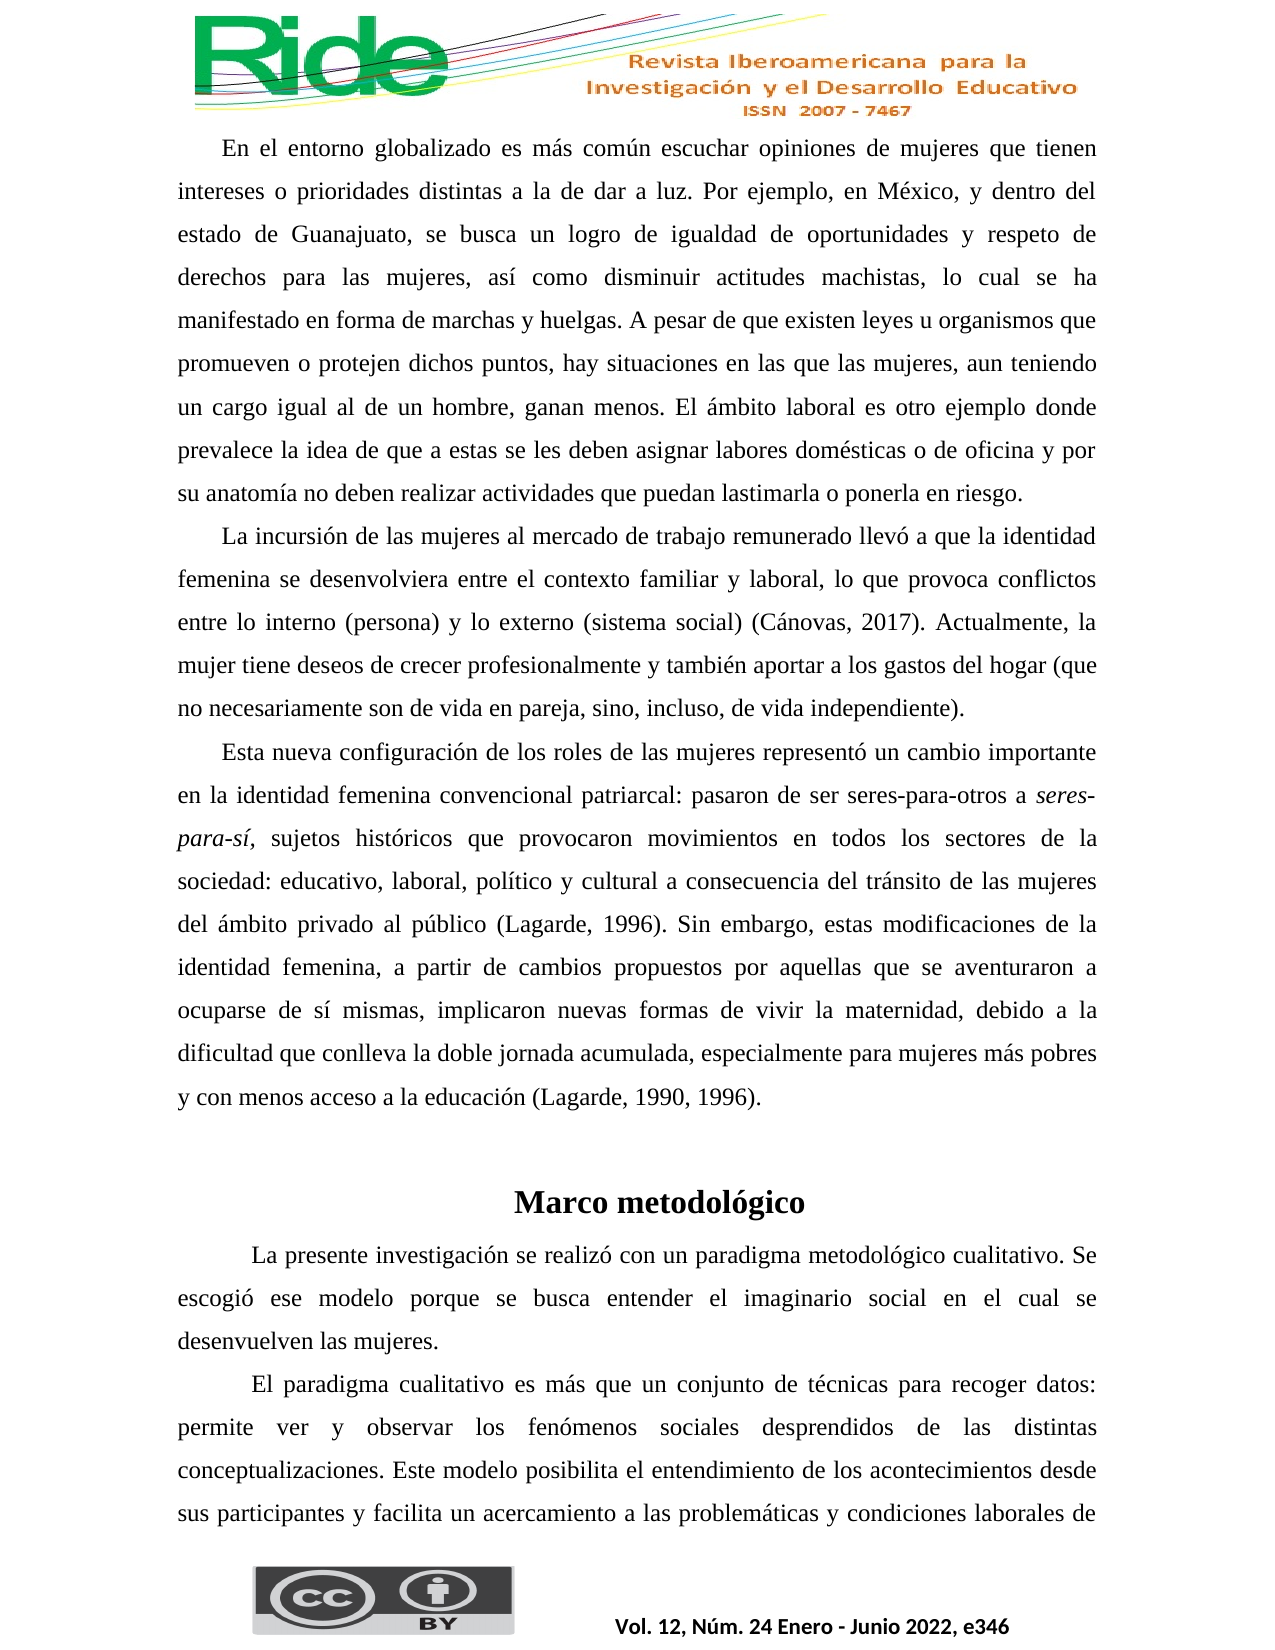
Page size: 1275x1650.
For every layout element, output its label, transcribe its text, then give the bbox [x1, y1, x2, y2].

picture [252, 1566, 515, 1635]
text En el entorno globalizado es más común escuchar opiniones de mujeres que tienen intereses o prioridades distintas a la de dar a luz. Por ejemplo, en México, y dentro del estado de Guanajuato, se busca un logro de igualdad de oportunidades y respeto de derechos para las mujeres, así como disminuir actitudes machistas, lo cual se ha manifestado en forma de marchas y huelgas. A pesar de que existen leyes u organismos que promueven o protejen dichos puntos, hay situaciones en las que las mujeres, aun teniendo un cargo igual al de un hombre, ganan menos. El ámbito laboral es otro ejemplo donde prevalece la idea de que a estas se les deben asignar labores domésticas o de oficina y por su anatomía no deben realizar actividades que puedan lastimarla o ponerla en riesgo. [177, 133, 1098, 507]
picture [194, 14, 1081, 119]
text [177, 1369, 1098, 1527]
text Marco metodológico [177, 1182, 1098, 1221]
text Esta nueva configuración de los roles de las mujeres representó un cambio importante en la identidad femenina convencional patriarcal: pasaron de ser seres-para-otros a seres-para-sí, sujetos históricos que provocaron movimientos en todos los sectores de la sociedad: educativo, laboral, político y cultural a consecuencia del tránsito de las mujeres del ámbito privado al público (Lagarde, 1996). Sin embargo, estas modificaciones de la identidad femenina, a partir de cambios propuestos por aquellas que se aventuraron a ocuparse de sí mismas, implicaron nuevas formas de vivir la maternidad, debido a la dificultad que conlleva la doble jornada acumulada, especialmente para mujeres más pobres y con menos acceso a la educación (Lagarde, 1990, 1996). [177, 737, 1098, 1110]
text La incursión de las mujeres al mercado de trabajo remunerado llevó a que la identidad femenina se desenvolviera entre el contexto familiar y laboral, lo que provoca conflictos entre lo interno (persona) y lo externo (sistema social) (Cánovas, 2017). Actualmente, la mujer tiene deseos de crecer profesionalmente y también aportar a los gastos del hogar (que no necesariamente son de vida en pareja, sino, incluso, de vida independiente). [177, 521, 1098, 722]
text La presente investigación se realizó con un paradigma metodológico cualitativo. Se escogió ese modelo porque se busca entender el imaginario social en el cual se desenvuelven las mujeres. [177, 1240, 1098, 1355]
